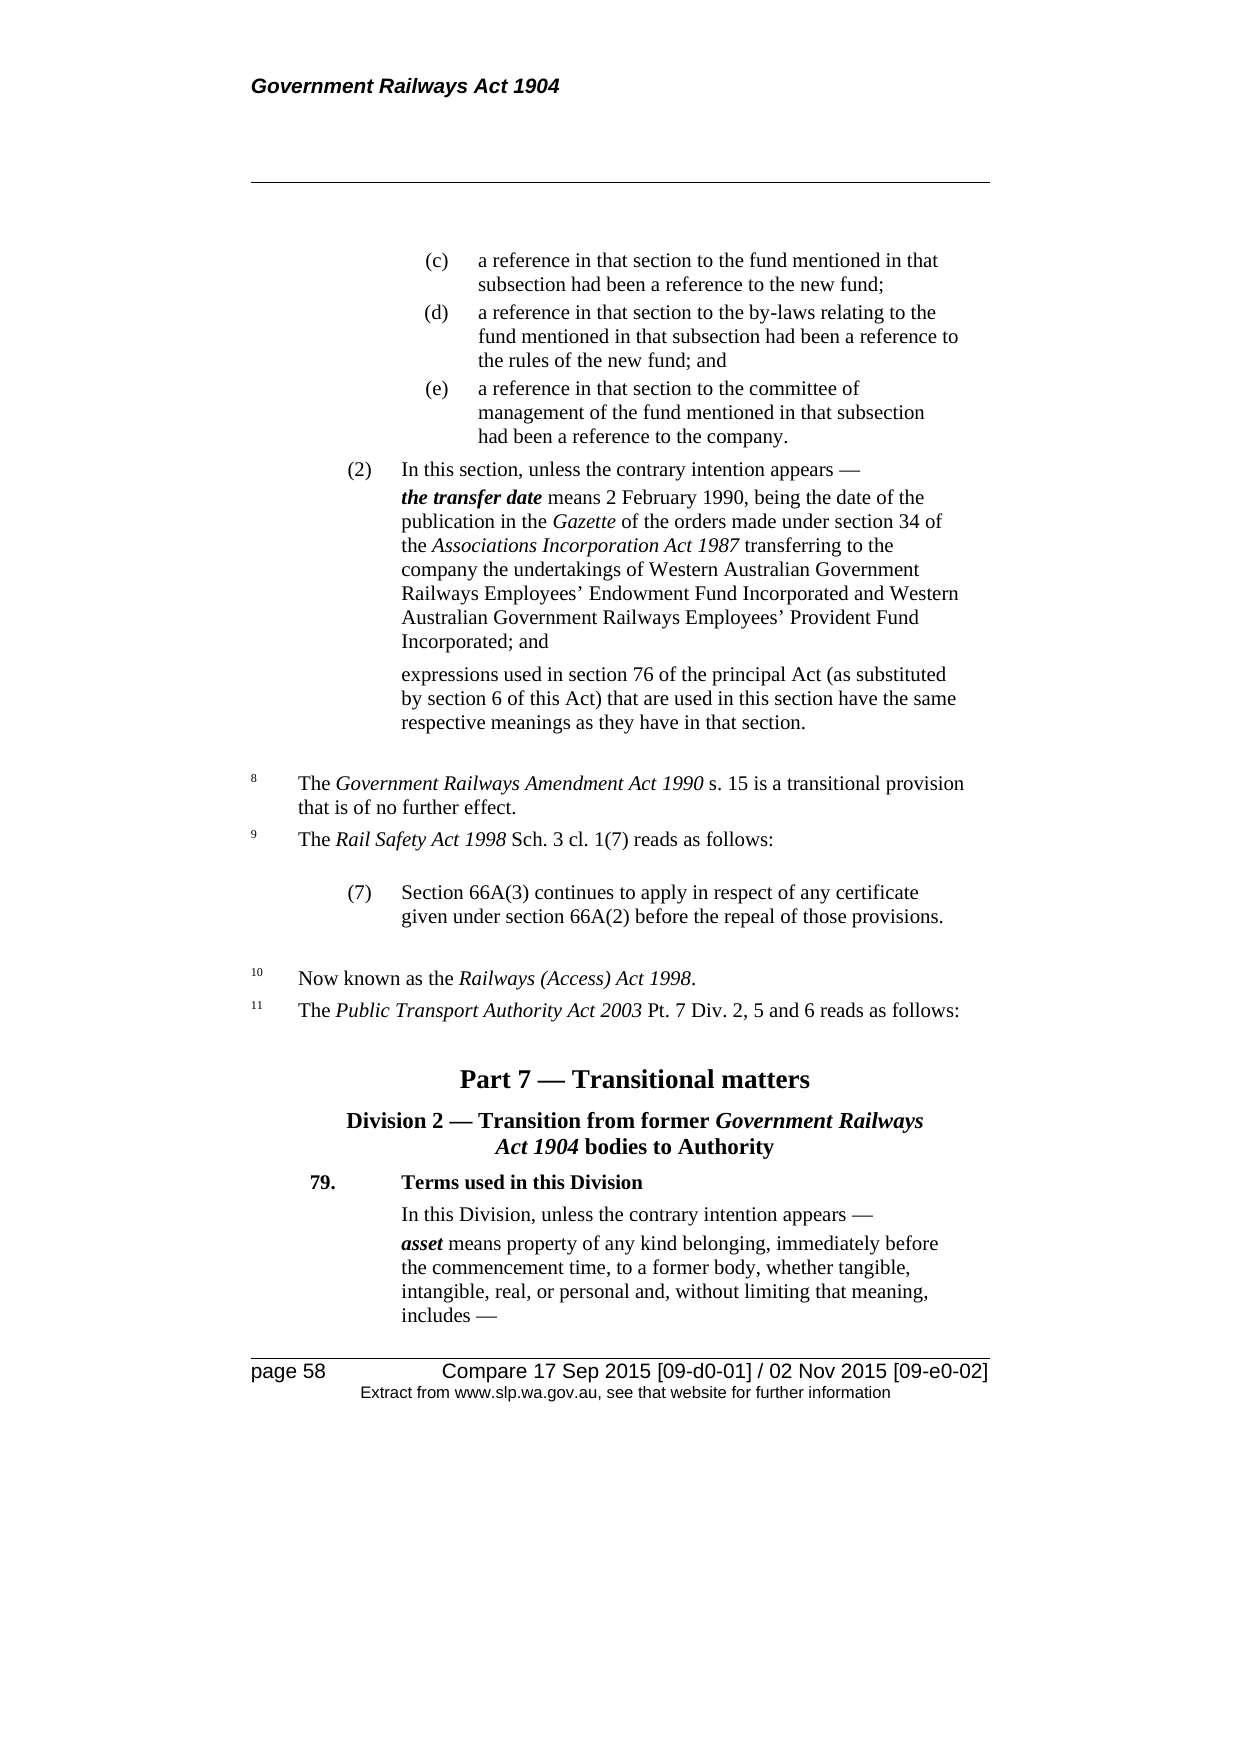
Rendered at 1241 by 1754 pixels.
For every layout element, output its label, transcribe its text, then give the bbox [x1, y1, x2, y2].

text 8 The Government Railways Amendment Act 1990 s. 15 is a transitional provision that is of no further effect. [251, 771, 990, 819]
text (e) a reference in that section to the committee of management of the fund mentioned in that subsection had been a reference to the company. [389, 376, 960, 448]
text expressions used in section 76 of the principal Act (as substituted by section 6 of this Act) that are used in this section have the same respective meanings as they have in that section. [312, 662, 960, 734]
text (d) a reference in that section to the by-laws relating to the fund mentioned in that subsection had been a reference to the rules of the new fund; and [389, 300, 960, 372]
text 11 The Public Transport Authority Act 2003 Pt. 7 Div. 2, 5 and 6 reads as follows: [251, 998, 990, 1022]
text (2) In this section, unless the contrary intention appears — [312, 457, 960, 481]
text In this Division, unless the contrary intention appears — [312, 1202, 960, 1226]
subtitle 79. Terms used in this Division [309, 1170, 960, 1194]
text (7) Section 66A(3) continues to apply in respect of any certificate given under section 66A(2) before the repeal of those provisions. [312, 880, 960, 928]
subtitle Part 7 — Transitional matters [309, 1063, 960, 1094]
subtitle Division 2 — Transition from former Government Railways Act 1904 bodies to Authority [309, 1107, 960, 1159]
text asset means property of any kind belonging, immediately before the commencement time, to a former body, whether tangible, intangible, real, or personal and, without limiting that meaning, includes — [309, 1231, 960, 1327]
text the transfer date means 2 February 1990, being the date of the publication in the Gazette of the orders made under section 34 of the Associations Incorporation Act 1987 transferring to the company the undertakings of Western Australian Government Railways Employees’ Endowment Fund Incorporated and Western Australian Government Railways Employees’ Provident Fund Incorporated; and [309, 485, 960, 653]
text 10 Now known as the Railways (Access) Act 1998. [251, 965, 990, 989]
text (c) a reference in that section to the fund mentioned in that subsection had been a reference to the new fund; [389, 247, 960, 296]
text 9 The Rail Safety Act 1998 Sch. 3 cl. 1(7) reads as follows: [251, 827, 990, 851]
